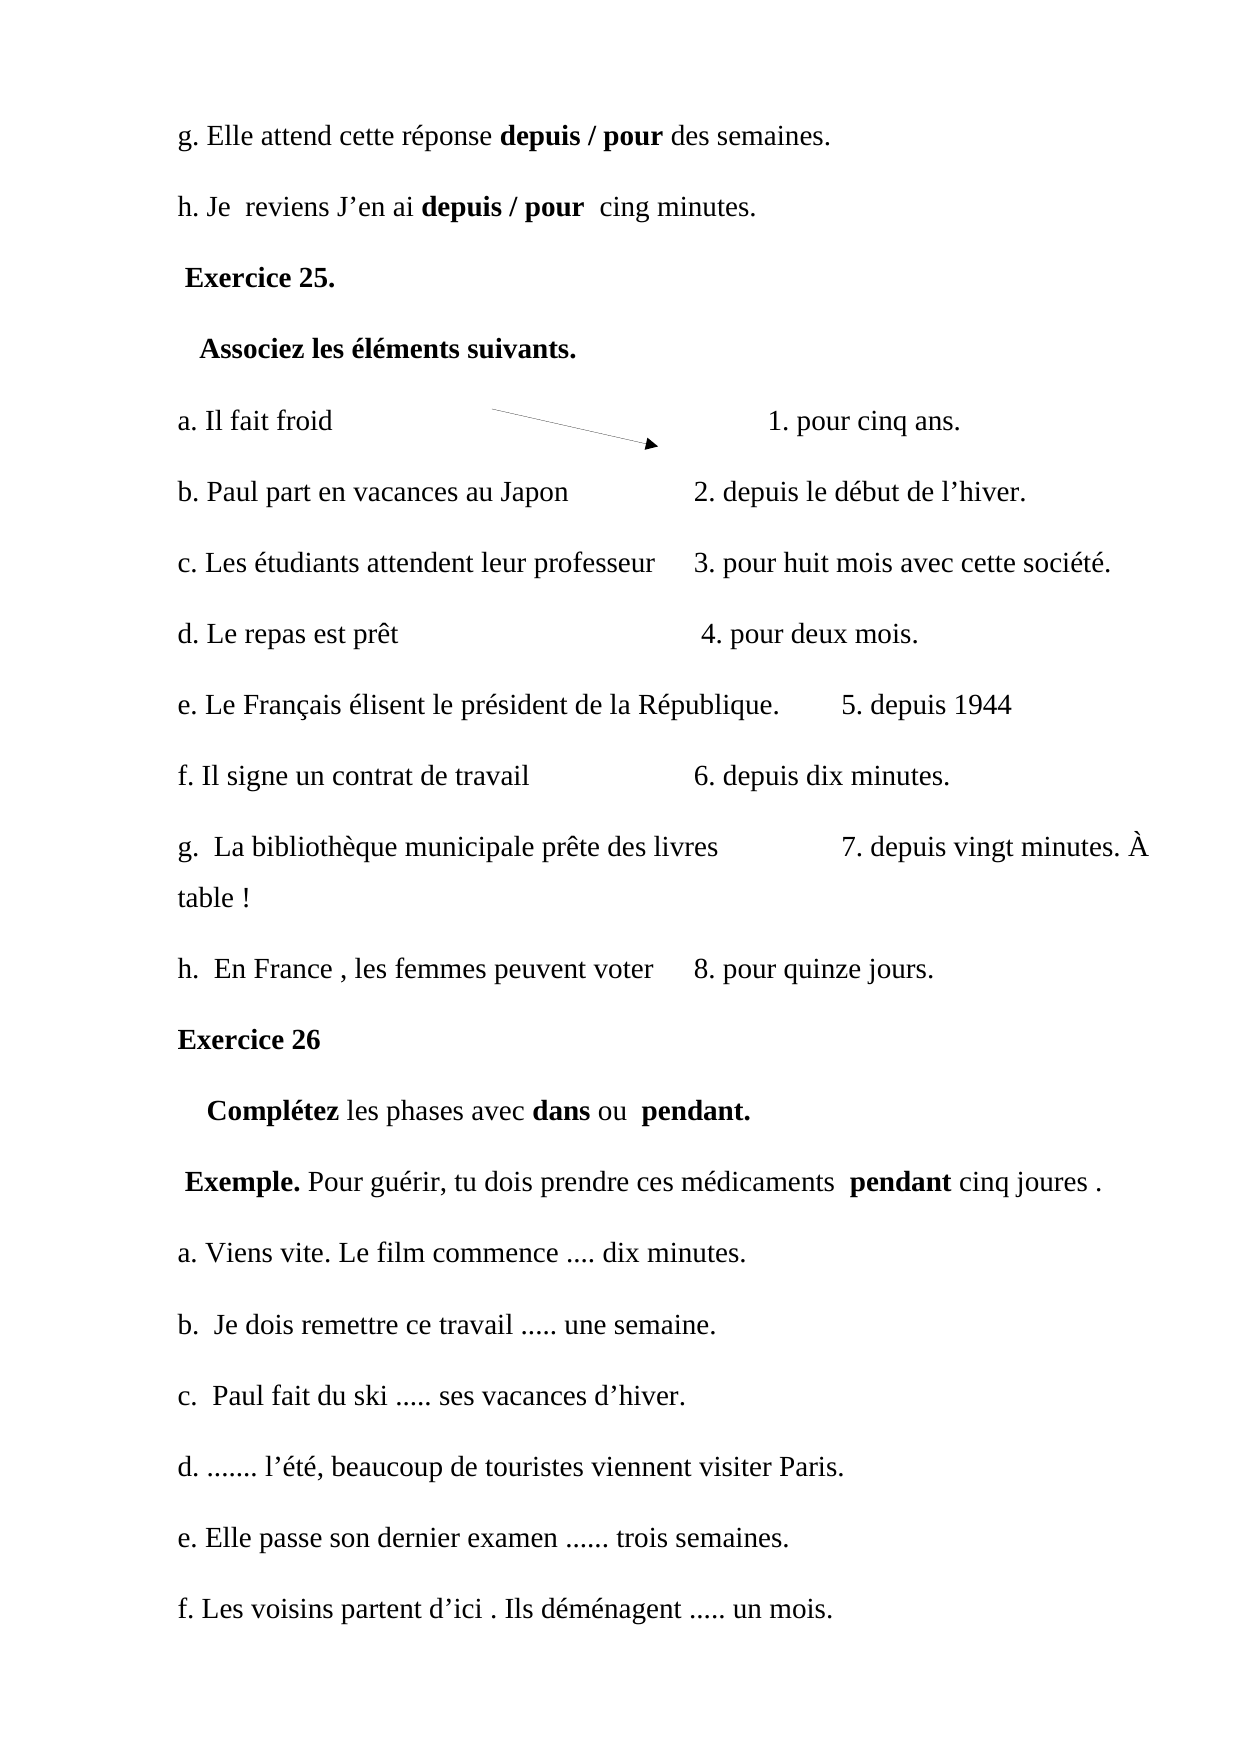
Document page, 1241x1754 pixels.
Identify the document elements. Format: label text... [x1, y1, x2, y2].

text c. Paul fait du ski ..... ses vacances d’hiver. [177, 1378, 1152, 1411]
text h. Je reviens J’en ai depuis / pour cing minutes. [177, 189, 1152, 223]
text g. La bibliothèque municipale prête des livres 7. depuis vingt minutes. À table ! [177, 829, 1152, 913]
text b. Je dois remettre ce travail ..... une semaine. [177, 1307, 1152, 1340]
text b. Paul part en vacances au Japon 2. depuis le début de l’hiver. [177, 474, 1152, 507]
text c. Les étudiants attendent leur professeur 3. pour huit mois avec cette société. [177, 545, 1152, 578]
text Exercice 25. [177, 260, 1152, 294]
text e. Elle passe son dernier examen ...... trois semaines. [177, 1520, 1152, 1554]
text Exemple. Pour guérir, tu dois prendre ces médicaments pendant cinq joures . [177, 1164, 1152, 1198]
text Associez les éléments suivants. [177, 332, 1152, 365]
text f. Les voisins partent d’ici . Ils déménagent ..... un mois. [177, 1591, 1152, 1625]
text d. ....... l’été, beaucoup de touristes viennent visiter Paris. [177, 1449, 1152, 1483]
text e. Le Français élisent le président de la République. 5. depuis 1944 [177, 687, 1152, 721]
text Exercice 26 [177, 1022, 1152, 1056]
text h. En France , les femmes peuvent voter 8. pour quinze jours. [177, 951, 1152, 984]
text g. Elle attend cette réponse depuis / pour des semaines. [177, 118, 1152, 152]
text d. Le repas est prêt 4. pour deux mois. [177, 616, 1152, 650]
text a. Il fait froid 1. pour cinq ans. [177, 403, 1152, 436]
text f. Il signe un contrat de travail 6. depuis dix minutes. [177, 758, 1152, 792]
text a. Viens vite. Le film commence .... dix minutes. [177, 1236, 1152, 1269]
text Complétez les phases avec dans ou pendant. [177, 1093, 1152, 1127]
